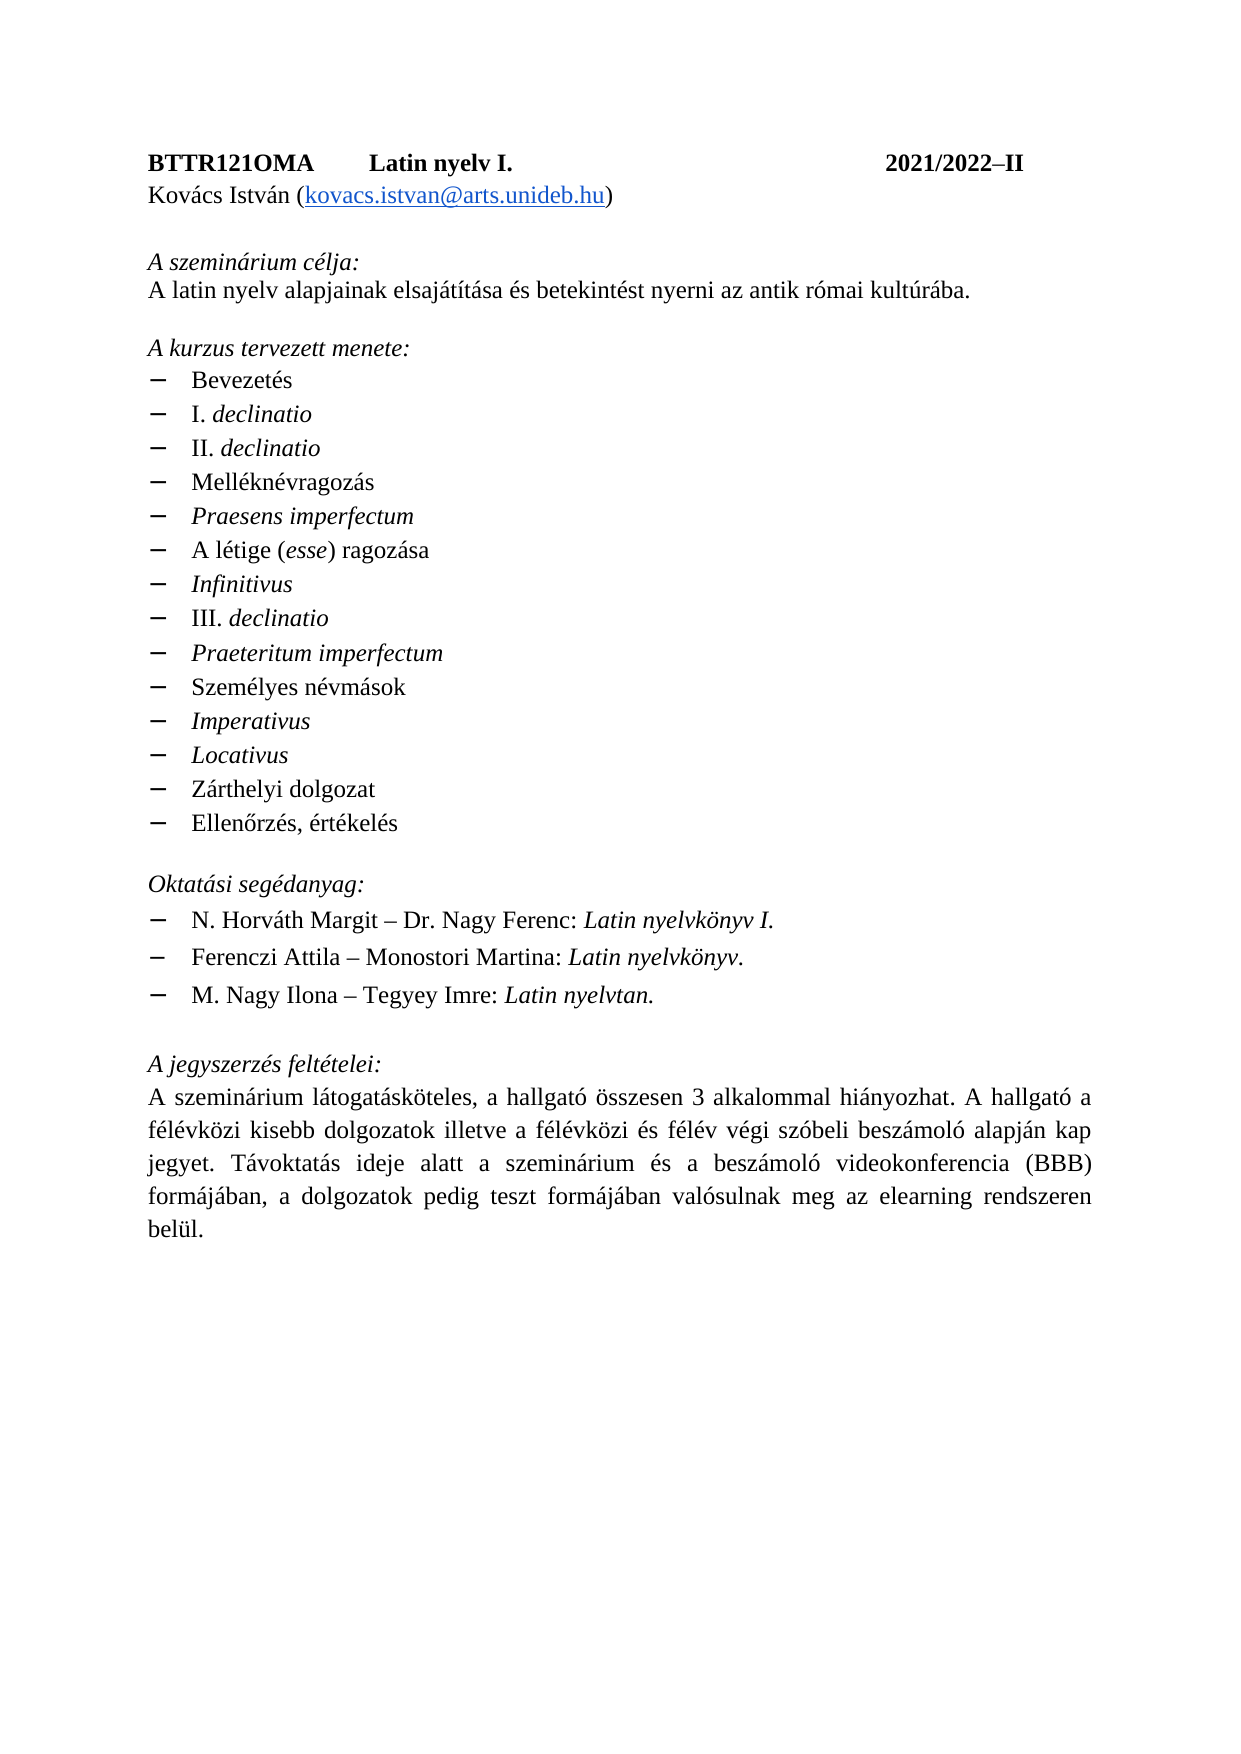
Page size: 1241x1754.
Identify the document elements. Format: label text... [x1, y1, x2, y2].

list Infinitivus [148, 566, 1093, 600]
list Személyes névmások [148, 668, 1093, 702]
list III. declinatio [148, 600, 1093, 634]
list Ellenőrzés, értékelés [148, 804, 1093, 838]
text Kovács István (kovacs.istvan@arts.unideb.hu) [148, 181, 1093, 209]
list Melléknévragozás [148, 464, 1093, 498]
list Bevezetés [148, 362, 1093, 396]
list II. declinatio [148, 430, 1093, 464]
list Praesens imperfectum [148, 498, 1093, 532]
list A létige (esse) ragozása [148, 532, 1093, 566]
text Oktatási segédanyag: [148, 869, 1093, 897]
text A jegyszerzés feltételei: [148, 1049, 1093, 1078]
text A latin nyelv alapjainak elsajátítása és betekintést nyerni az antik római kultúrába. [148, 275, 1093, 304]
list N. Horváth Margit – Dr. Nagy Ferenc: Latin nyelvkönyv I. [148, 902, 1093, 936]
list Zárthelyi dolgozat [148, 770, 1093, 804]
list M. Nagy Ilona – Tegyey Imre: Latin nyelvtan. [148, 977, 1093, 1011]
text A szeminárium célja: [148, 247, 1093, 275]
text BTTR121OMA Latin nyelv I. 2021/2022–II [148, 148, 1093, 176]
list Locativus [148, 736, 1093, 770]
list Praeteritum imperfectum [148, 634, 1093, 668]
list Imperativus [148, 702, 1093, 736]
list Ferenczi Attila – Monostori Martina: Latin nyelvkönyv. [148, 941, 1093, 972]
text A szeminárium látogatásköteles, a hallgató összesen 3 alkalommal hiányozhat. A hallgató a félévközi kisebb dolgozatok illetve a félévközi és félév végi szóbeli beszámoló alapján kap jegyet. Távoktatás ideje alatt a szeminárium és a beszámoló videokonferencia (BBB) formájában, a dolgozatok pedig teszt formájában valósulnak meg az elearning rendszeren belül. [148, 1082, 1093, 1243]
list I. declinatio [148, 396, 1093, 430]
text A kurzus tervezett menete: [148, 333, 1093, 362]
